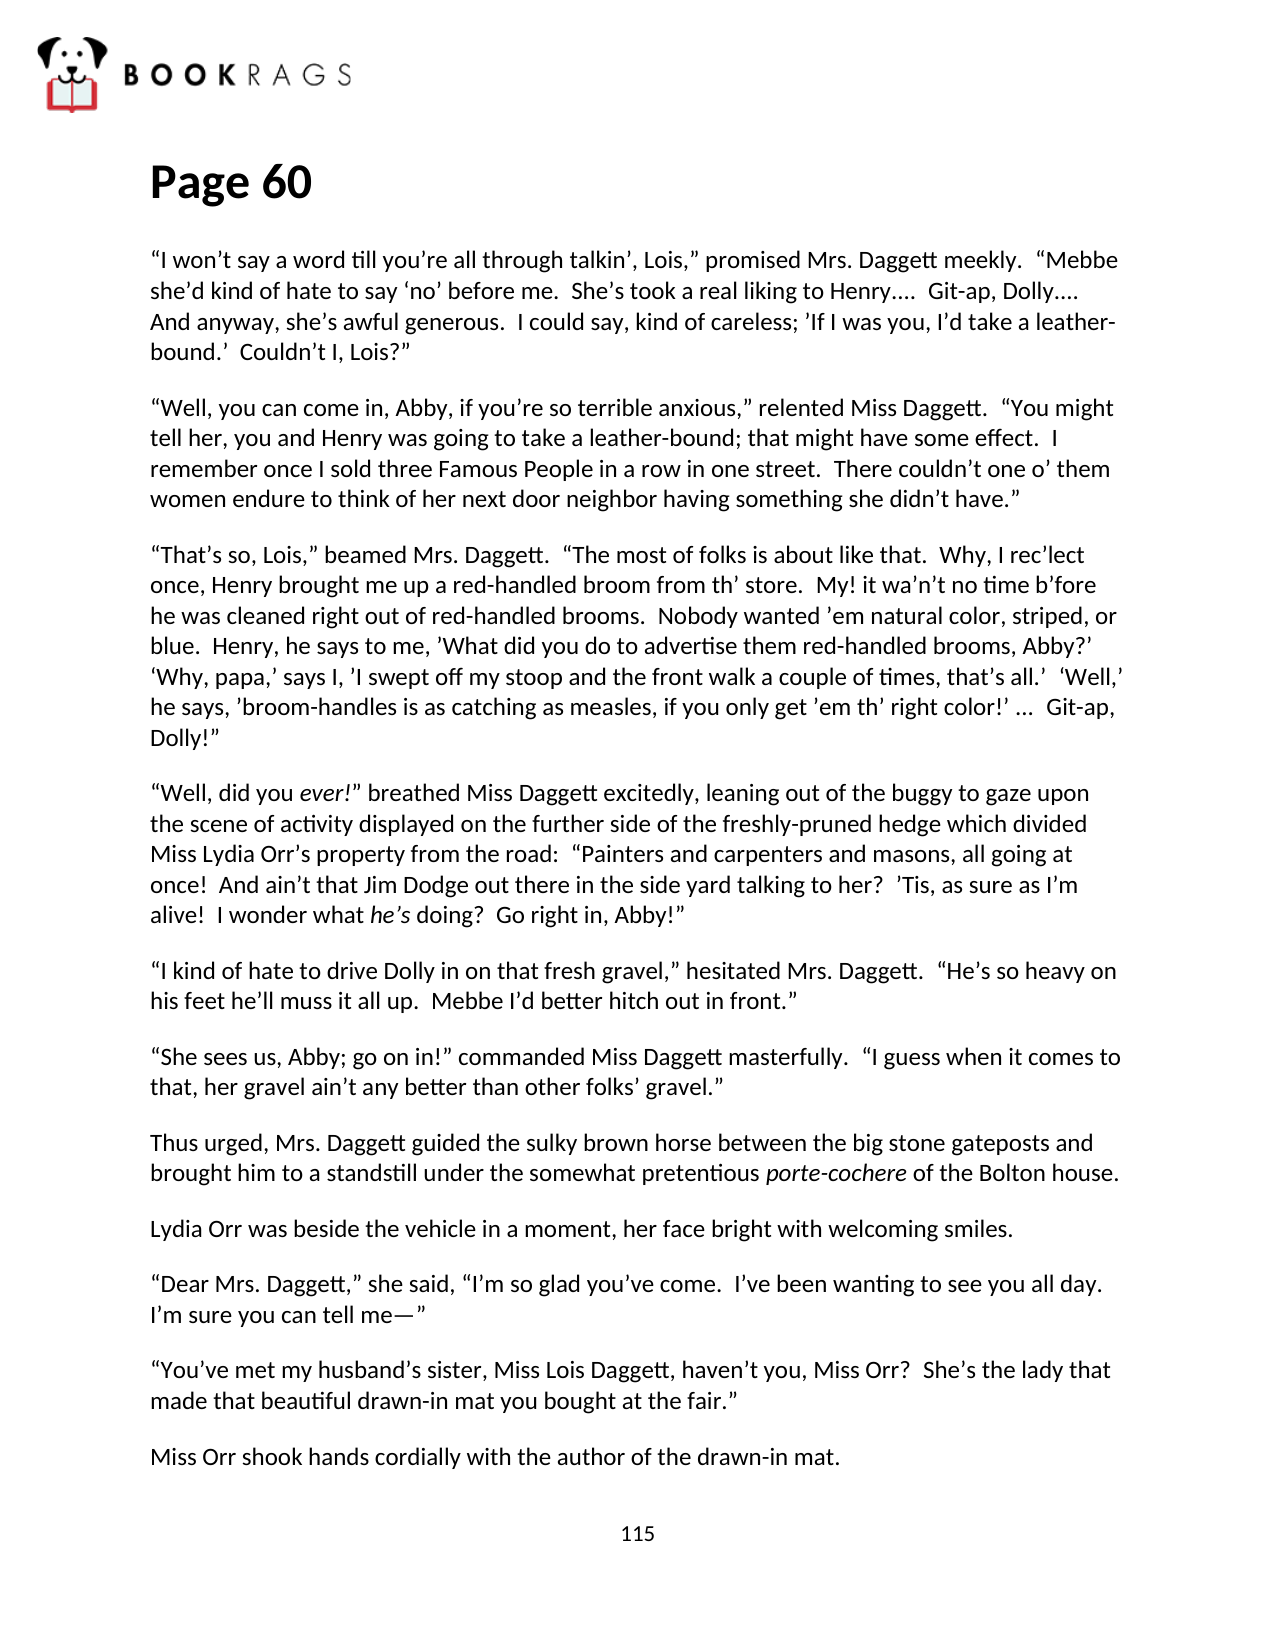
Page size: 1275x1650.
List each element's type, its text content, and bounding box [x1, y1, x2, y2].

text “I won’t say a word till you’re all through talkin’, Lois,” promised Mrs. Daggett meekly. “Mebbe she’d kind of hate to say ‘no’ before me. She’s took a real liking to Henry.... Git-ap, Dolly.... And anyway, she’s awful generous. I could say, kind of careless; ’If I was you, I’d take a leather-bound.’ Couldn’t I, Lois?” [150, 244, 1125, 367]
picture [37, 37, 351, 113]
text “Well, did you ever!” breathed Miss Daggett excitedly, leaning out of the buggy to gaze upon the scene of activity displayed on the further side of the freshly-pruned hedge which divided Miss Lydia Orr’s property from the road: “Painters and carpenters and masons, all going at once! And ain’t that Jim Dodge out there in the side yard talking to her? ’Tis, as sure as I’m alive! I wonder what he’s doing? Go right in, Abby!” [150, 777, 1125, 930]
text Lydia Orr was beside the vehicle in a moment, her face bright with welcoming smiles. [150, 1213, 1125, 1244]
text “Well, you can come in, Abby, if you’re so terrible anxious,” relented Miss Daggett. “You might tell her, you and Henry was going to take a leather-bound; that might have some effect. I remember once I sold three Famous People in a row in one street. There couldn’t one o’ them women endure to think of her next door neighbor having something she didn’t have.” [150, 392, 1125, 514]
text Page 60 [150, 150, 1125, 211]
text Miss Orr shook hands cordially with the author of the drawn-in mat. [150, 1441, 1125, 1471]
text “Dear Mrs. Daggett,” she said, “I’m so glad you’ve come. I’ve been wanting to see you all day. I’m sure you can tell me—­” [150, 1269, 1125, 1330]
text “I kind of hate to drive Dolly in on that fresh gravel,” hesitated Mrs. Daggett. “He’s so heavy on his feet he’ll muss it all up. Mebbe I’d better hitch out in front.” [150, 955, 1125, 1016]
text Thus urged, Mrs. Daggett guided the sulky brown horse between the big stone gateposts and brought him to a standstill under the somewhat pretentious porte-cochere of the Bolton house. [150, 1127, 1125, 1188]
text “That’s so, Lois,” beamed Mrs. Daggett. “The most of folks is about like that. Why, I rec’lect once, Henry brought me up a red-handled broom from th’ store. My! it wa’n’t no time b’fore he was cleaned right out of red-handled brooms. Nobody wanted ’em natural color, striped, or blue. Henry, he says to me, ’What did you do to advertise them red-handled brooms, Abby?’ ‘Why, papa,’ says I, ’I swept off my stoop and the front walk a couple of times, that’s all.’ ‘Well,’ he says, ’broom-handles is as catching as measles, if you only get ’em th’ right color!’ ... Git-ap, Dolly!” [150, 539, 1125, 752]
text “She sees us, Abby; go on in!” commanded Miss Daggett masterfully. “I guess when it comes to that, her gravel ain’t any better than other folks’ gravel.” [150, 1041, 1125, 1102]
text “You’ve met my husband’s sister, Miss Lois Daggett, haven’t you, Miss Orr? She’s the lady that made that beautiful drawn-in mat you bought at the fair.” [150, 1355, 1125, 1416]
